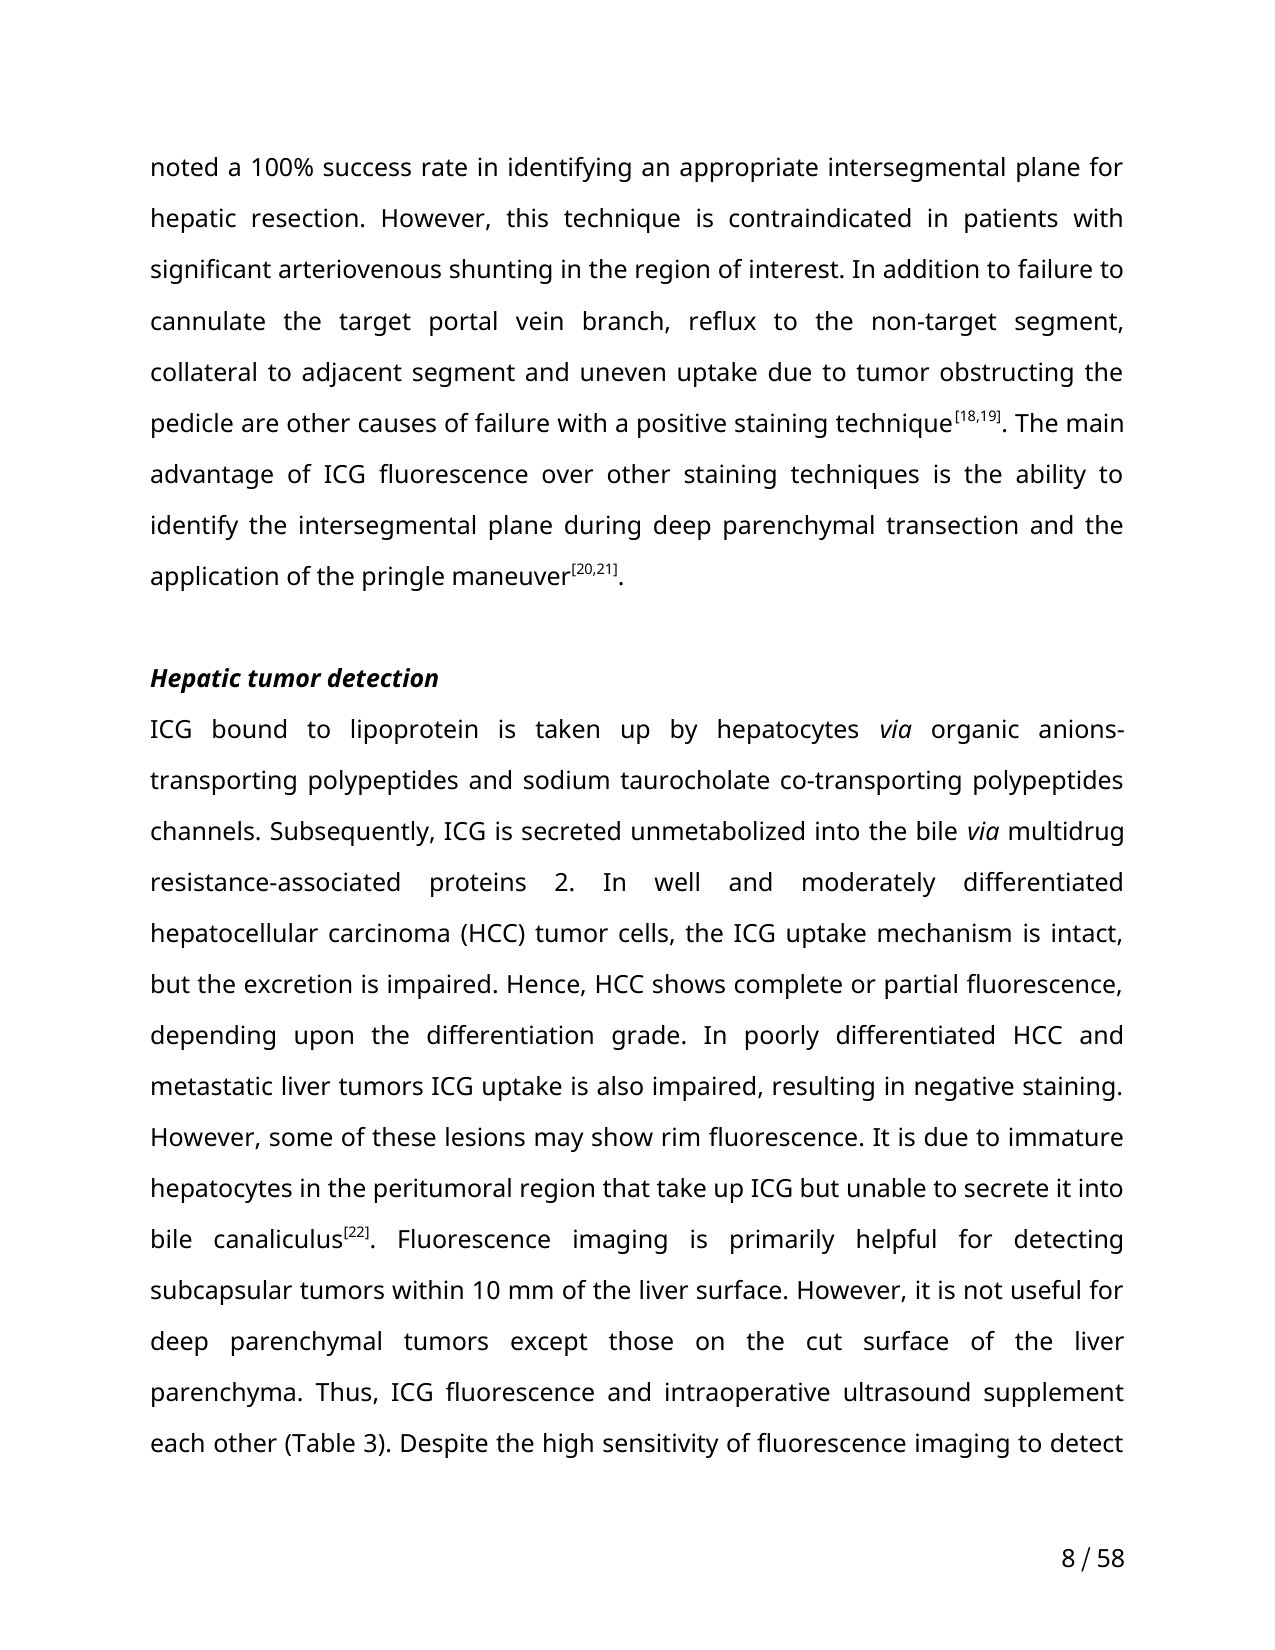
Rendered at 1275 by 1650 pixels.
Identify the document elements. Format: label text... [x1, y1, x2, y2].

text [150, 711, 1125, 1460]
text Hepatic tumor detection [150, 660, 1125, 694]
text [150, 150, 1125, 592]
